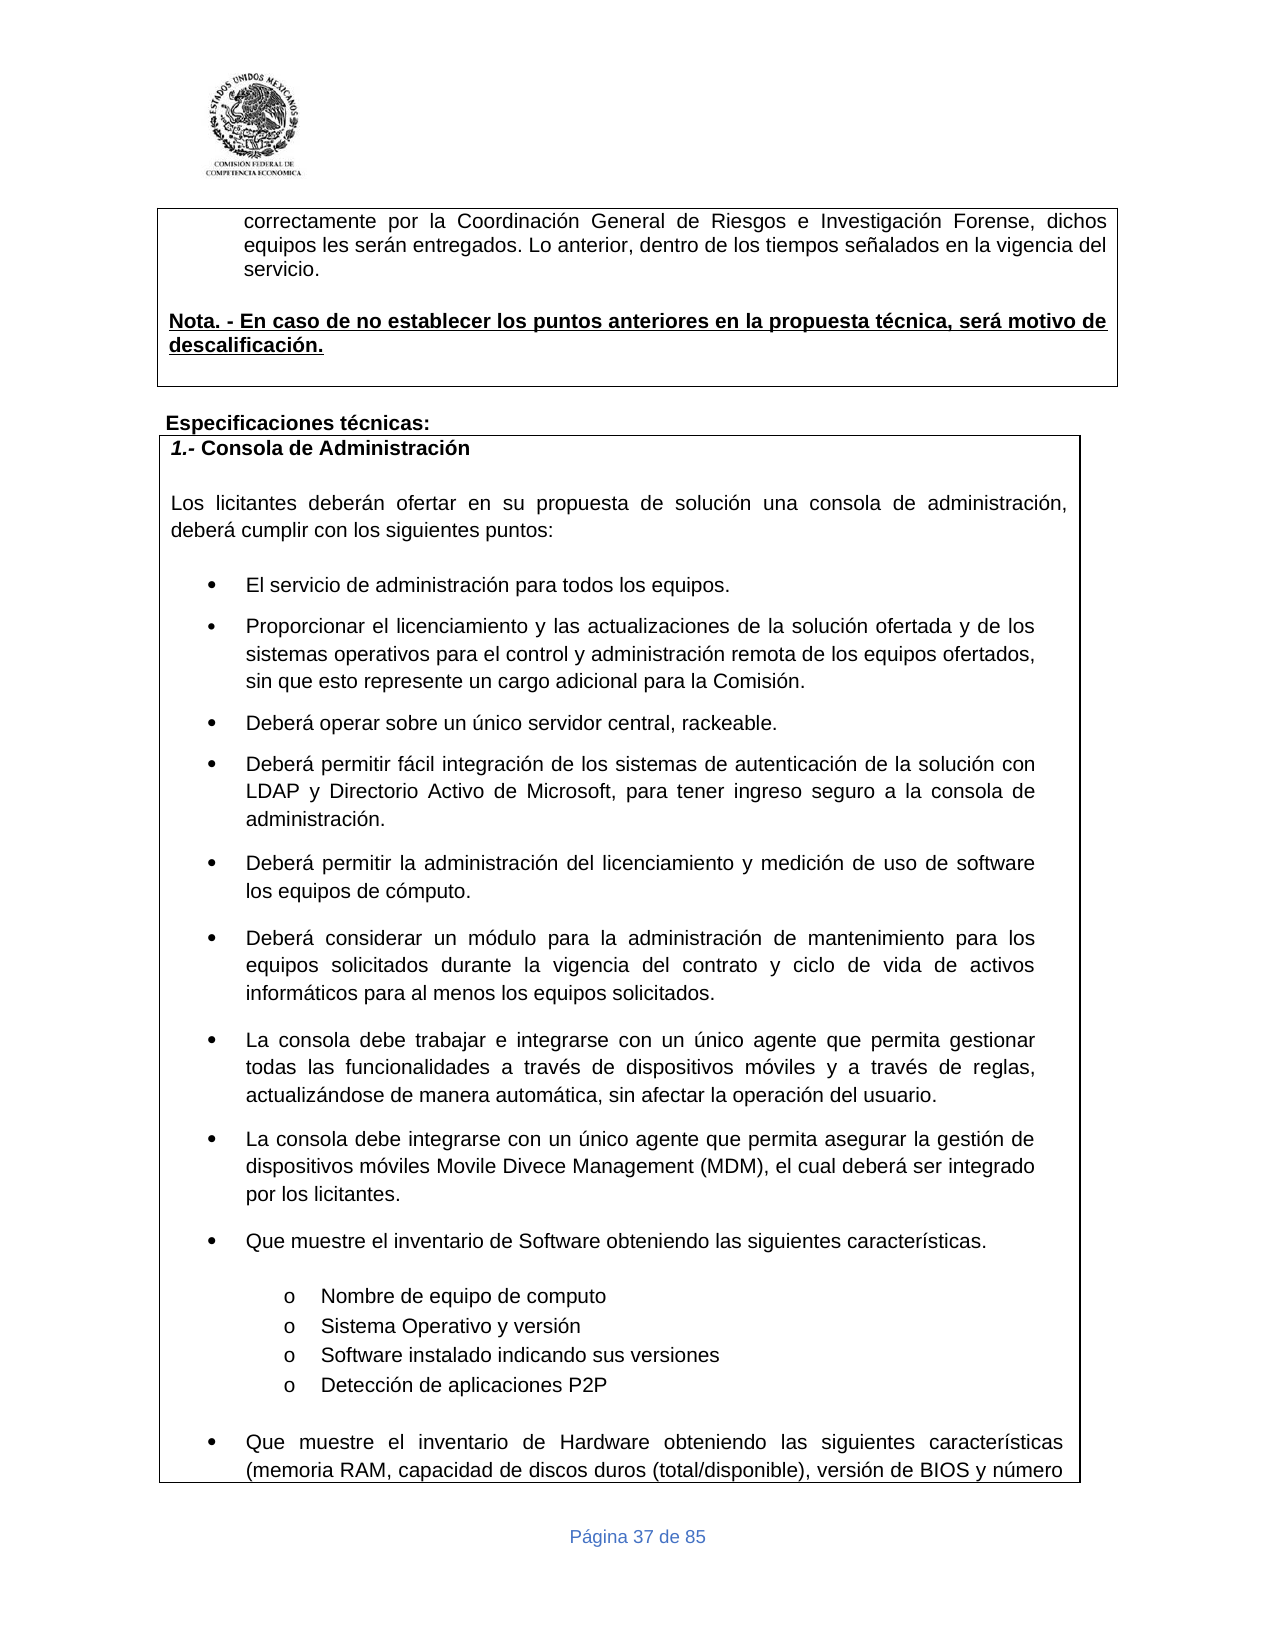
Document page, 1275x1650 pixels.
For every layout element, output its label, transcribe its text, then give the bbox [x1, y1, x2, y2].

picture [188, 73, 322, 179]
text Especificaciones técnicas: [165, 411, 1098, 435]
